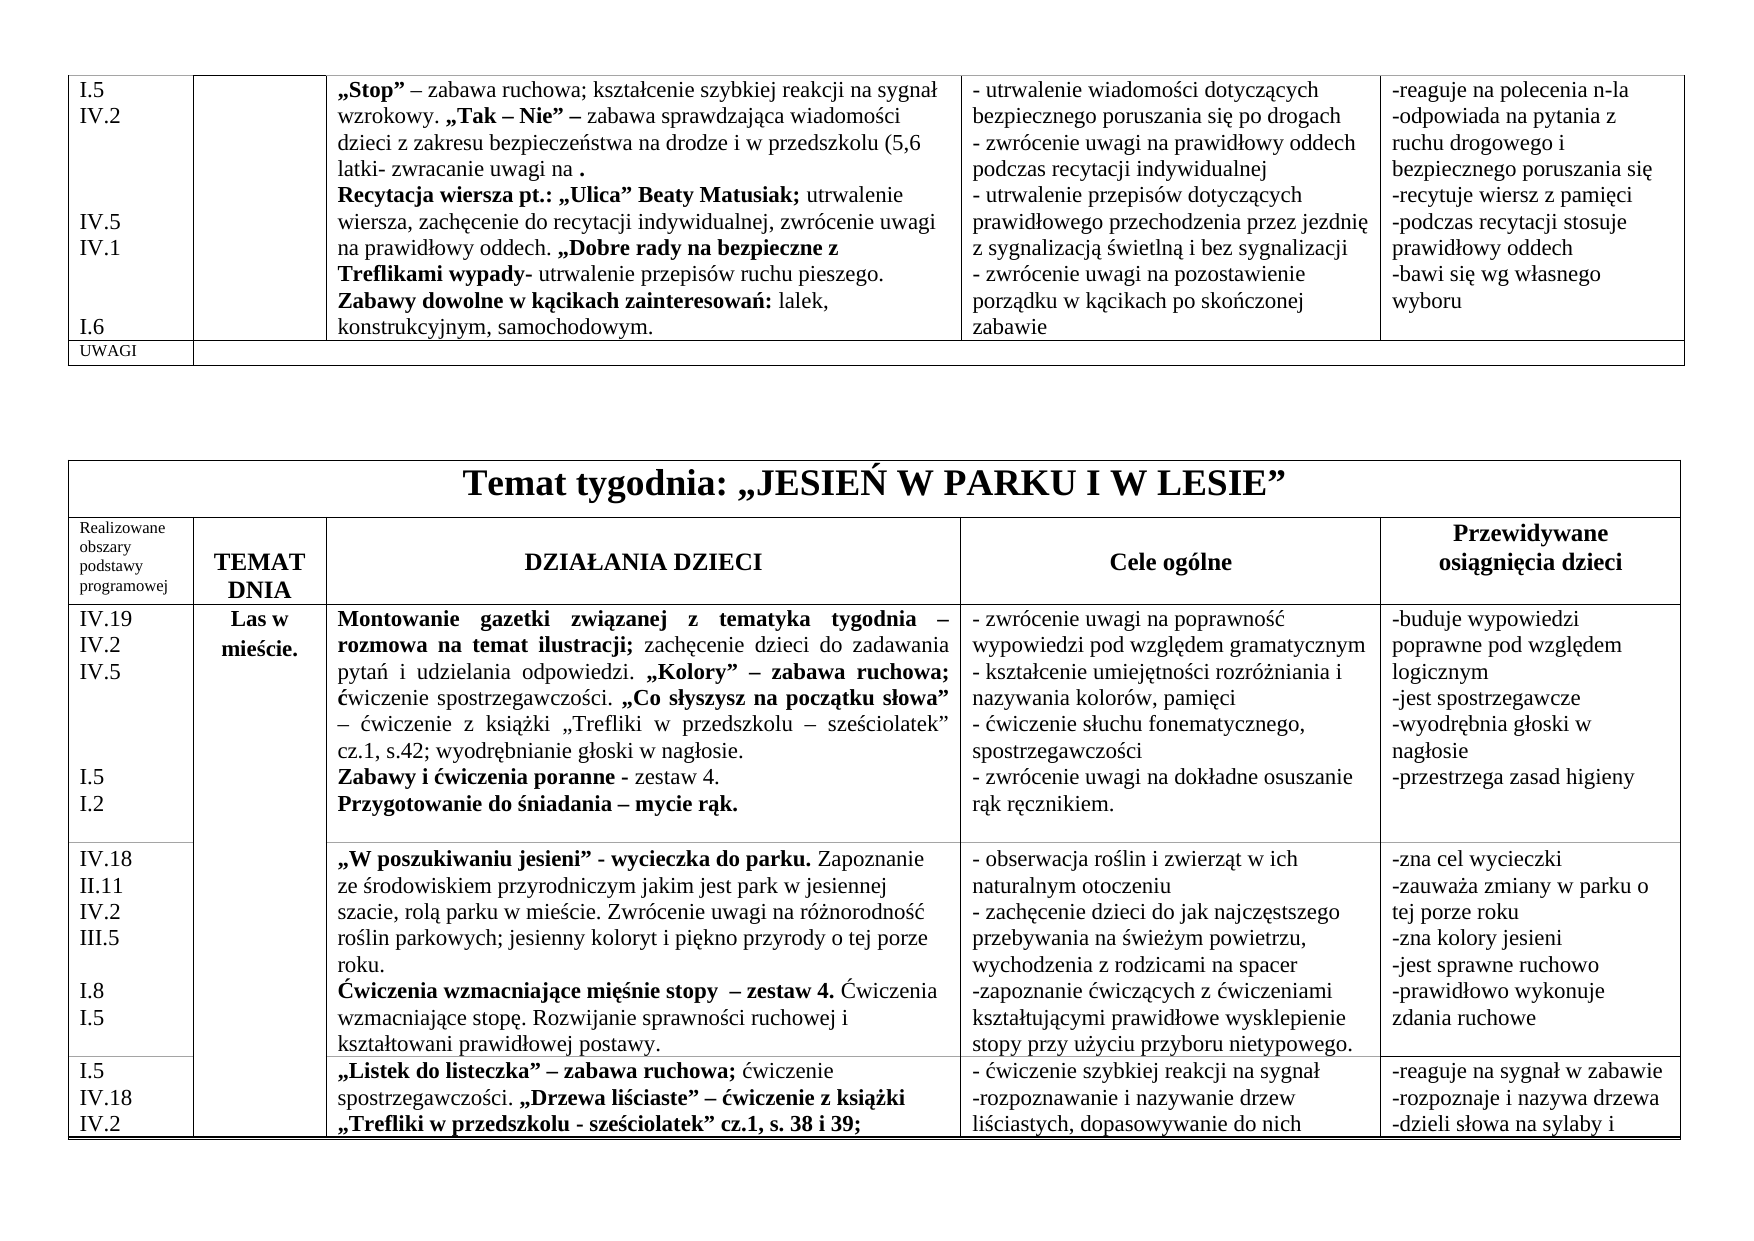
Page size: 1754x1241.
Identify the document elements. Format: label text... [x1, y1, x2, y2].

table_cell TEMAT DNIA [194, 518, 326, 604]
table_cell - zwrócenie uwagi na poprawność wypowiedzi pod względem gramatycznym - kształcenie umiejętności rozróżniania i nazywania kolorów, pamięci - ćwiczenie słuchu fonematycznego, spostrzegawczości - zwrócenie uwagi na dokładne osuszanie rąk ręcznikiem. [961, 605, 1380, 842]
table_cell - obserwacja roślin i zwierząt w ich naturalnym otoczeniu - zachęcenie dzieci do jak najczęstszego przebywania na świeżym powietrzu, wychodzenia z rodzicami na spacer -zapoznanie ćwiczących z ćwiczeniami kształtującymi prawidłowe wysklepienie stopy przy użyciu przyboru nietypowego. [961, 843, 1380, 1056]
table_cell IV.18 II.11 IV.2 III.5 I.8 I.5 [69, 843, 193, 1056]
table_cell -zna cel wycieczki -zauważa zmiany w parku o tej porze roku -zna kolory jesieni -jest sprawne ruchowo -prawidłowo wykonuje zdania ruchowe [1381, 843, 1680, 1056]
table_cell [194, 341, 1684, 365]
table_cell Cele ogólne [961, 518, 1380, 604]
table_cell Realizowane obszary podstawy programowej [69, 518, 193, 604]
table_cell „W poszukiwaniu jesieni” - wycieczka do parku. Zapoznanie ze środowiskiem przyrodniczym jakim jest park w jesiennej szacie, rolą parku w mieście. Zwrócenie uwagi na różnorodność roślin parkowych; jesienny koloryt i piękno przyrody o tej porze roku. Ćwiczenia wzmacniające mięśnie stopy – zestaw 4. Ćwiczenia wzmacniające stopę. Rozwijanie sprawności ruchowej i kształtowani prawidłowej postawy. [327, 843, 960, 1056]
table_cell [69, 1057, 193, 1136]
table_cell DZIAŁANIA DZIECI [327, 518, 960, 604]
table_cell Montowanie gazetki związanej z tematyka tygodnia – rozmowa na temat ilustracji; zachęcenie dzieci do zadawania pytań i udzielania odpowiedzi. „Kolory” – zabawa ruchowa; ćwiczenie spostrzegawczości. „Co słyszysz na początku słowa” – ćwiczenie z książki „Trefliki w przedszkolu – sześciolatek” cz.1, s.42; wyodrębnianie głoski w nagłosie. Zabawy i ćwiczenia poranne - zestaw 4. Przygotowanie do śniadania – mycie rąk. [327, 605, 960, 842]
table_cell UWAGI [69, 341, 193, 365]
table_cell IV.19 IV.2 IV.5 I.5 I.2 [69, 605, 193, 842]
table_cell Przewidywane osiągnięcia dzieci [1381, 518, 1680, 604]
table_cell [1381, 1057, 1680, 1136]
table_cell I.5 IV.2 IV.5 IV.1 I.6 [69, 76, 193, 339]
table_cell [961, 1057, 1380, 1136]
table_cell -reaguje na polecenia n-la -odpowiada na pytania z ruchu drogowego i bezpiecznego poruszania się -recytuje wiersz z pamięci -podczas recytacji stosuje prawidłowy oddech -bawi się wg własnego wyboru [1381, 76, 1684, 339]
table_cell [327, 1057, 960, 1136]
table_header Temat tygodnia: „JESIEŃ W PARKU I W LESIE” [69, 461, 1680, 517]
table_cell -buduje wypowiedzi poprawne pod względem logicznym -jest spostrzegawcze -wyodrębnia głoski w nagłosie -przestrzega zasad higieny [1381, 605, 1680, 842]
table_cell - utrwalenie wiadomości dotyczących bezpiecznego poruszania się po drogach - zwrócenie uwagi na prawidłowy oddech podczas recytacji indywidualnej - utrwalenie przepisów dotyczących prawidłowego przechodzenia przez jezdnię z sygnalizacją świetlną i bez sygnalizacji - zwrócenie uwagi na pozostawienie porządku w kącikach po skończonej zabawie [962, 76, 1380, 339]
table_cell „Stop” – zabawa ruchowa; kształcenie szybkiej reakcji na sygnał wzrokowy. „Tak – Nie” – zabawa sprawdzająca wiadomości dzieci z zakresu bezpieczeństwa na drodze i w przedszkolu (5,6 latki- zwracanie uwagi na . Recytacja wiersza pt.: „Ulica” Beaty Matusiak; utrwalenie wiersza, zachęcenie do recytacji indywidualnej, zwrócenie uwagi na prawidłowy oddech. „Dobre rady na bezpieczne z Treflikami wypady- utrwalenie przepisów ruchu pieszego. Zabawy dowolne w kącikach zainteresowań: lalek, konstrukcyjnym, samochodowym. [327, 76, 961, 339]
table_cell Las w mieście. [194, 605, 326, 1136]
